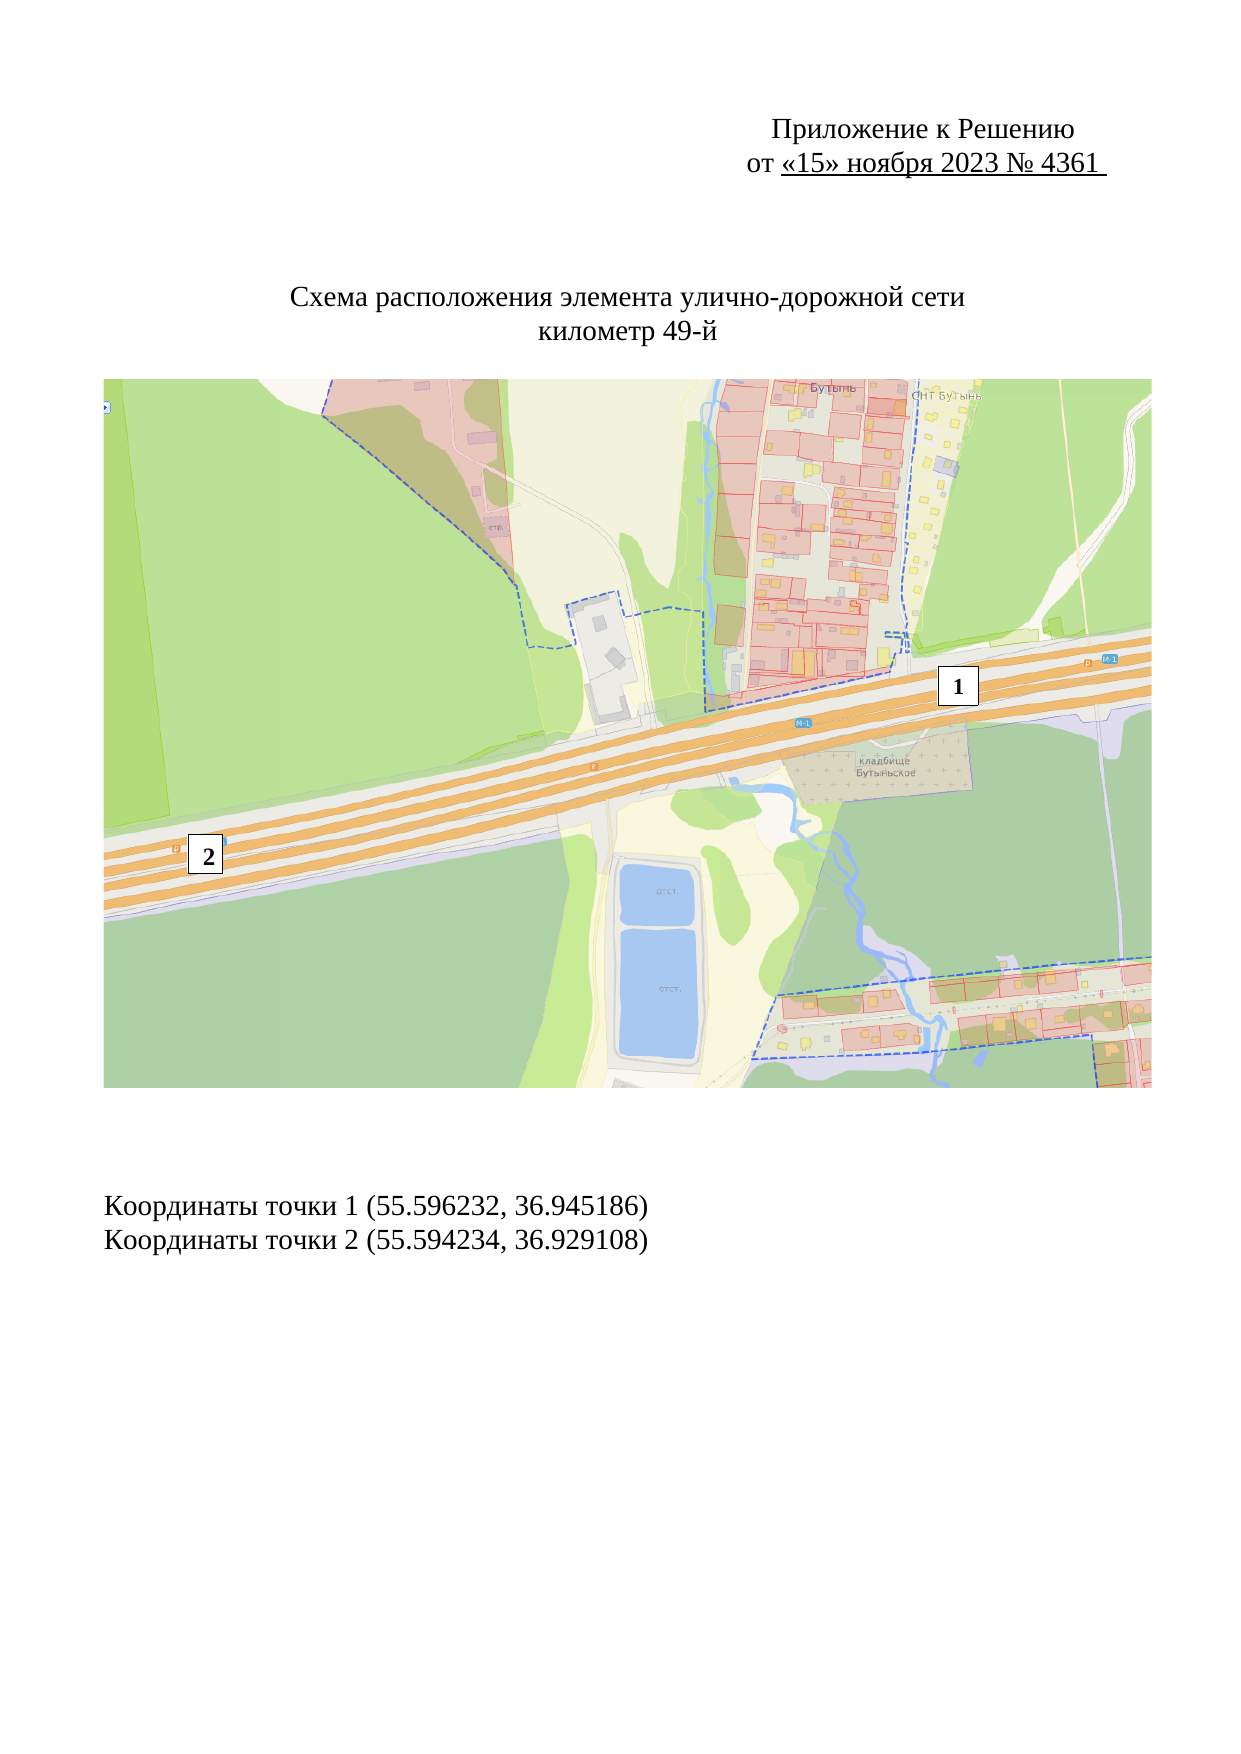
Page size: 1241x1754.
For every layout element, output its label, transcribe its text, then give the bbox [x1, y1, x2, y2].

text километр 49-й [103, 313, 1152, 346]
text Координаты точки 2 (55.594234, 36.929108) [103, 1222, 1152, 1255]
text Приложение к Решению [103, 111, 1152, 145]
text от «15» ноября 2023 № 4361 [103, 145, 1152, 178]
picture [103, 379, 1152, 1088]
text Схема расположения элемента улично-дорожной сети [103, 279, 1152, 313]
text Координаты точки 1 (55.596232, 36.945186) [103, 1188, 1152, 1222]
